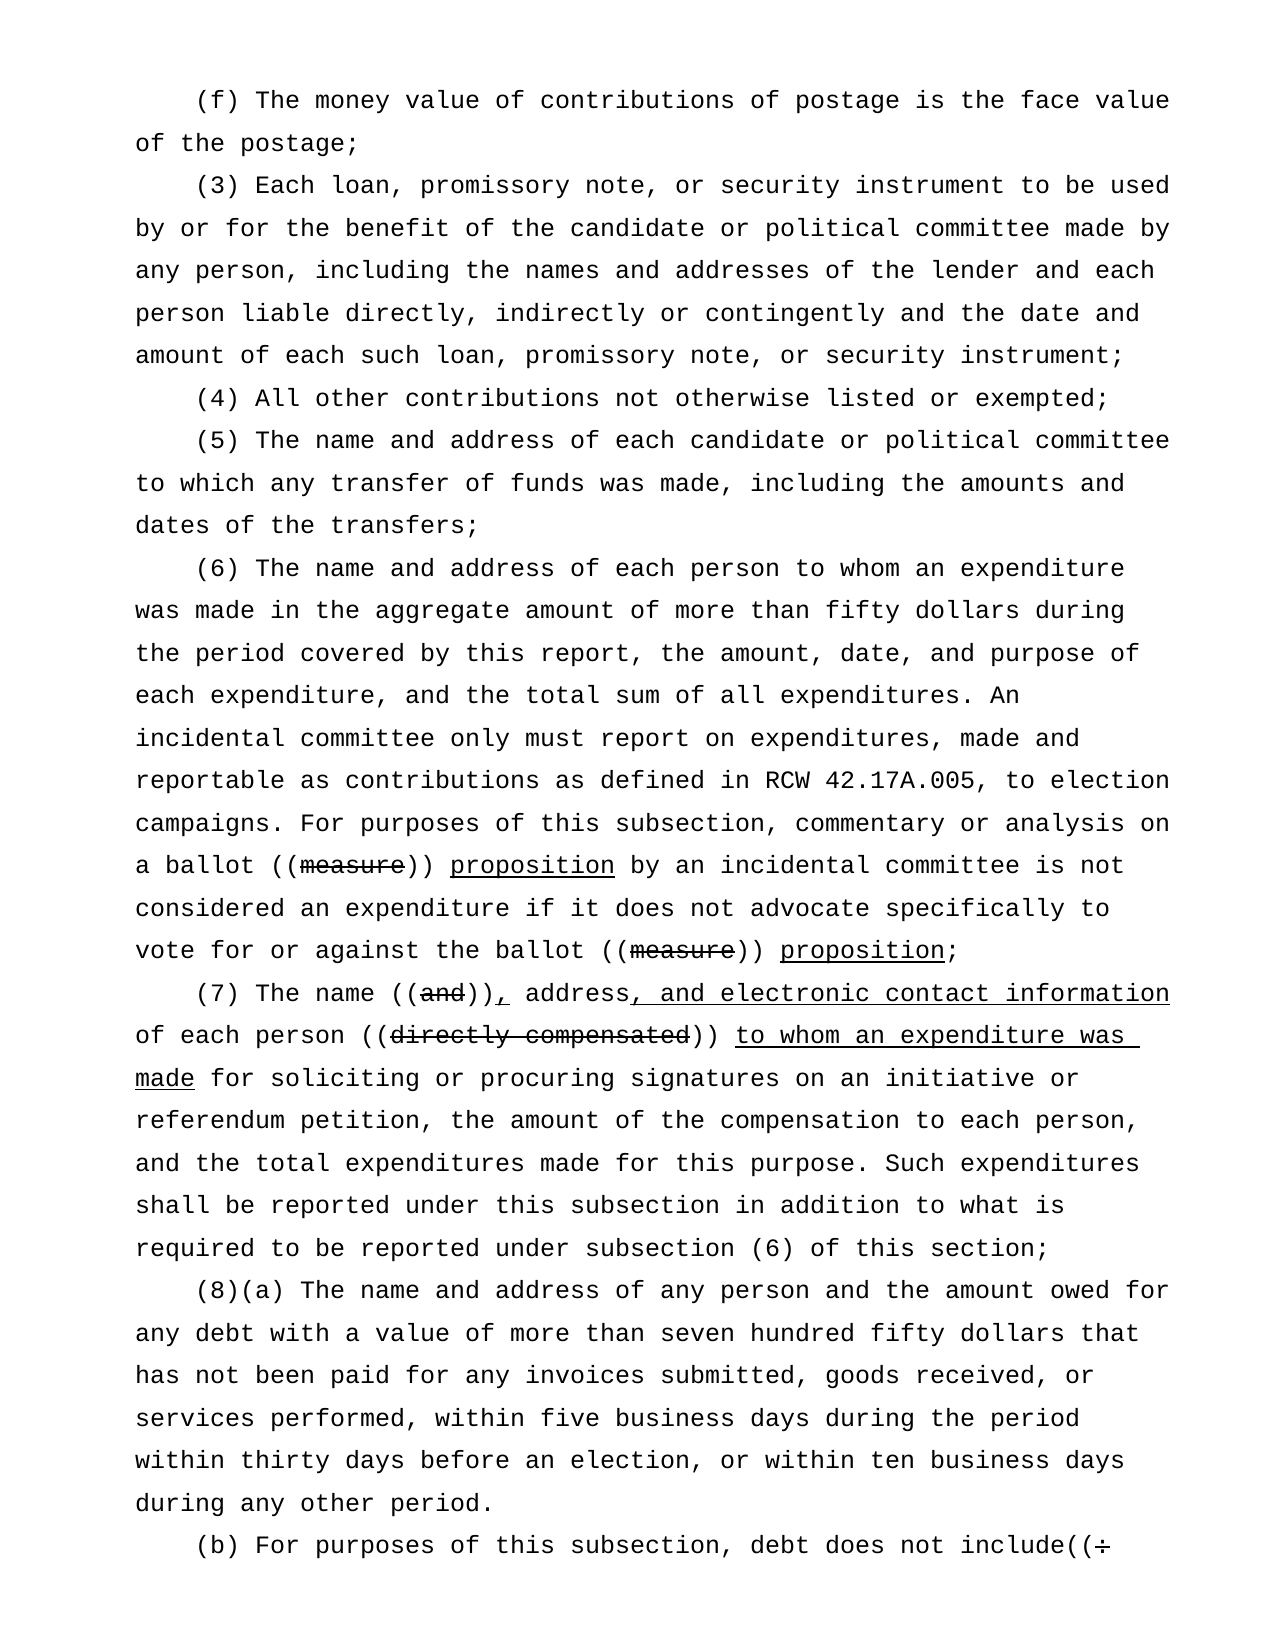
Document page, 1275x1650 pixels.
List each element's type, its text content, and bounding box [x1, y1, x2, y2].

text (8)(a) The name and address of any person and the amount owed for any debt with a value of more than seven hundred fifty dollars that has not been paid for any invoices submitted, goods received, or services performed, within five business days during the period within thirty days before an election, or within ten business days during any other period. [135, 1265, 1170, 1520]
text (6) The name and address of each person to whom an expenditure was made in the aggregate amount of more than fifty dollars during the period covered by this report, the amount, date, and purpose of each expenditure, and the total sum of all expenditures. An incidental committee only must report on expenditures, made and reportable as contributions as defined in RCW 42.17A.005, to election campaigns. For purposes of this subsection, commentary or analysis on a ballot ((measure)) proposition by an incidental committee is not considered an expenditure if it does not advocate specifically to vote for or against the ballot ((measure)) proposition; [135, 542, 1170, 967]
text (b) For purposes of this subsection, debt does not include((: [135, 1520, 1170, 1562]
text (f) The money value of contributions of postage is the face value of the postage; [135, 75, 1170, 160]
text (3) Each loan, promissory note, or security instrument to be used by or for the benefit of the candidate or political committee made by any person, including the names and addresses of the lender and each person liable directly, indirectly or contingently and the date and amount of each such loan, promissory note, or security instrument; [135, 160, 1170, 372]
text (4) All other contributions not otherwise listed or exempted; [135, 372, 1170, 415]
text (5) The name and address of each candidate or political committee to which any transfer of funds was made, including the amounts and dates of the transfers; [135, 415, 1170, 542]
text (7) The name ((and)), address, and electronic contact information of each person ((directly compensated)) to whom an expenditure was made for soliciting or procuring signatures on an initiative or referendum petition, the amount of the compensation to each person, and the total expenditures made for this purpose. Such expenditures shall be reported under this subsection in addition to what is required to be reported under subsection (6) of this section; [135, 967, 1170, 1265]
